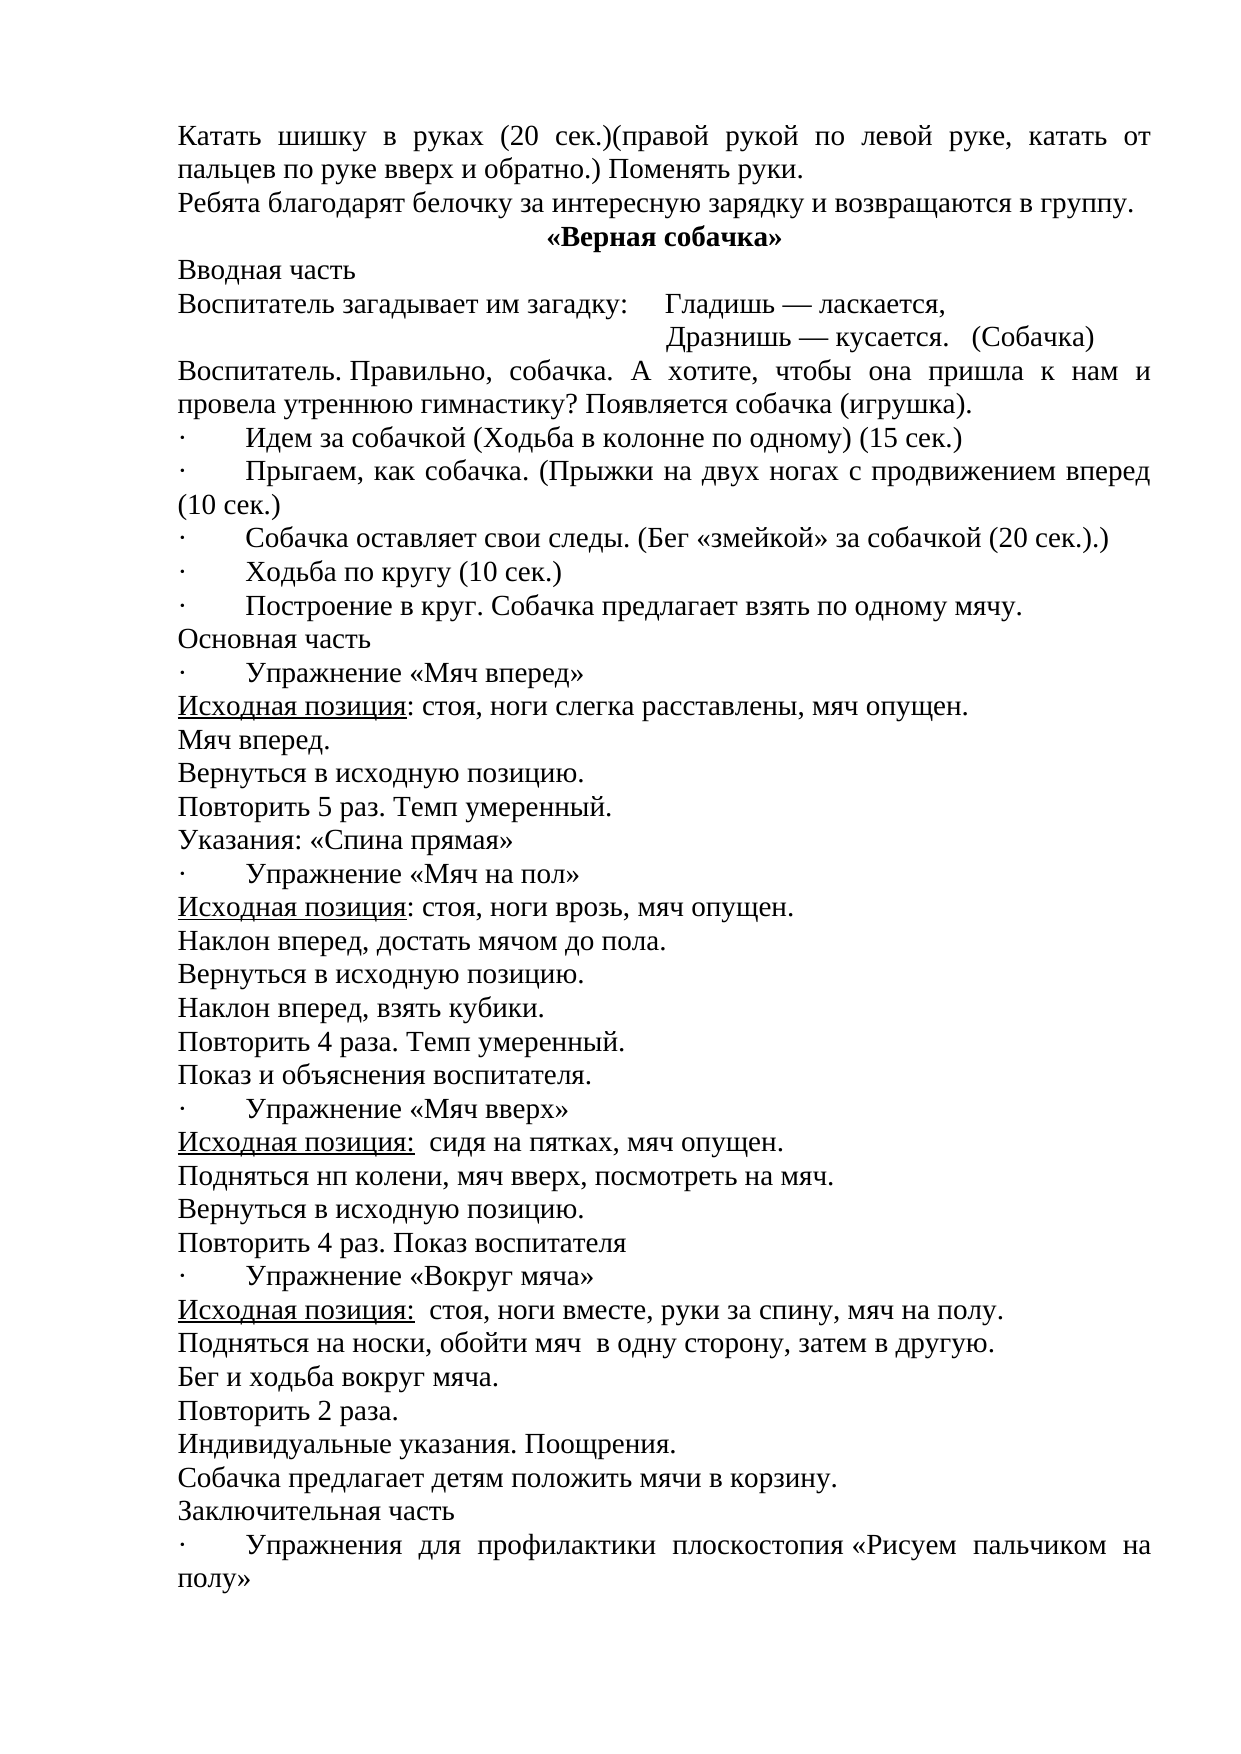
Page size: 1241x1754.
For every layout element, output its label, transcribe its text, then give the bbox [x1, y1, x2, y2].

text «Верная собачка» [177, 219, 1152, 252]
text Повторить 2 раза. [177, 1393, 1152, 1426]
text Заключительная часть [177, 1493, 1152, 1527]
text · Ходьба по кругу (10 сек.) [177, 554, 1152, 588]
text Наклон вперед, достать мячом до пола. [177, 923, 1152, 957]
text · Упражнение «Мяч вперед» [177, 655, 1152, 688]
text Вернуться в исходную позицию. [177, 1191, 1152, 1225]
text Подняться на носки, обойти мяч в одну сторону, затем в другую. [177, 1326, 1152, 1359]
text · Идем за собачкой (Ходьба в колонне по одному) (15 сек.) [177, 420, 1152, 453]
text · Упражнение «Мяч вверх» [177, 1091, 1152, 1124]
text Вернуться в исходную позицию. [177, 755, 1152, 789]
text Указания: «Спина прямая» [177, 822, 1152, 856]
text Исходная позиция: сидя на пятках, мяч опущен. [177, 1124, 1152, 1158]
text Исходная позиция: стоя, ноги вместе, руки за спину, мяч на полу. [177, 1292, 1152, 1326]
text Воспитатель загадывает им загадку: Гладишь — ласкается, [177, 286, 1152, 319]
text Воспитатель. Правильно, собачка. А хотите, чтобы она пришла к нам и провела утреннюю гимнастику? Появляется собачка (игрушка). [177, 353, 1152, 420]
text Индивидуальные указания. Поощрения. [177, 1426, 1152, 1460]
text · Упражнения для профилактики плоскостопия «Рисуем пальчиком на полу» [177, 1527, 1152, 1594]
text Повторить 4 раза. Темп умеренный. [177, 1024, 1152, 1057]
text Собачка предлагает детям положить мячи в корзину. [177, 1460, 1152, 1493]
text Дразнишь — кусается. (Собачка) [177, 319, 1152, 353]
text Наклон вперед, взять кубики. [177, 990, 1152, 1024]
text Повторить 5 раз. Темп умеренный. [177, 789, 1152, 822]
text Ребята благодарят белочку за интересную зарядку и возвращаются в группу. [177, 185, 1152, 219]
text Бег и ходьба вокруг мяча. [177, 1359, 1152, 1393]
text · Собачка оставляет свои следы. (Бег «змейкой» за собачкой (20 сек.).) [177, 521, 1152, 554]
text Повторить 4 раз. Показ воспитателя [177, 1225, 1152, 1258]
text Основная часть [177, 621, 1152, 655]
text Катать шишку в руках (20 сек.)(правой рукой по левой руке, катать от пальцев по руке вверх и обратно.) Поменять руки. [177, 118, 1152, 185]
text · Прыгаем, как собачка. (Прыжки на двух ногах с продвижением вперед (10 сек.) [177, 453, 1152, 521]
text Исходная позиция: стоя, ноги слегка расставлены, мяч опущен. [177, 688, 1152, 722]
text · Упражнение «Мяч на пол» [177, 856, 1152, 889]
text Мяч вперед. [177, 722, 1152, 755]
text Исходная позиция: стоя, ноги врозь, мяч опущен. [177, 889, 1152, 923]
text Вернуться в исходную позицию. [177, 957, 1152, 990]
text Показ и объяснения воспитателя. [177, 1057, 1152, 1091]
text · Построение в круг. Собачка предлагает взять по одному мячу. [177, 588, 1152, 621]
text Подняться нп колени, мяч вверх, посмотреть на мяч. [177, 1158, 1152, 1191]
text · Упражнение «Вокруг мяча» [177, 1258, 1152, 1292]
text Вводная часть [177, 252, 1152, 286]
